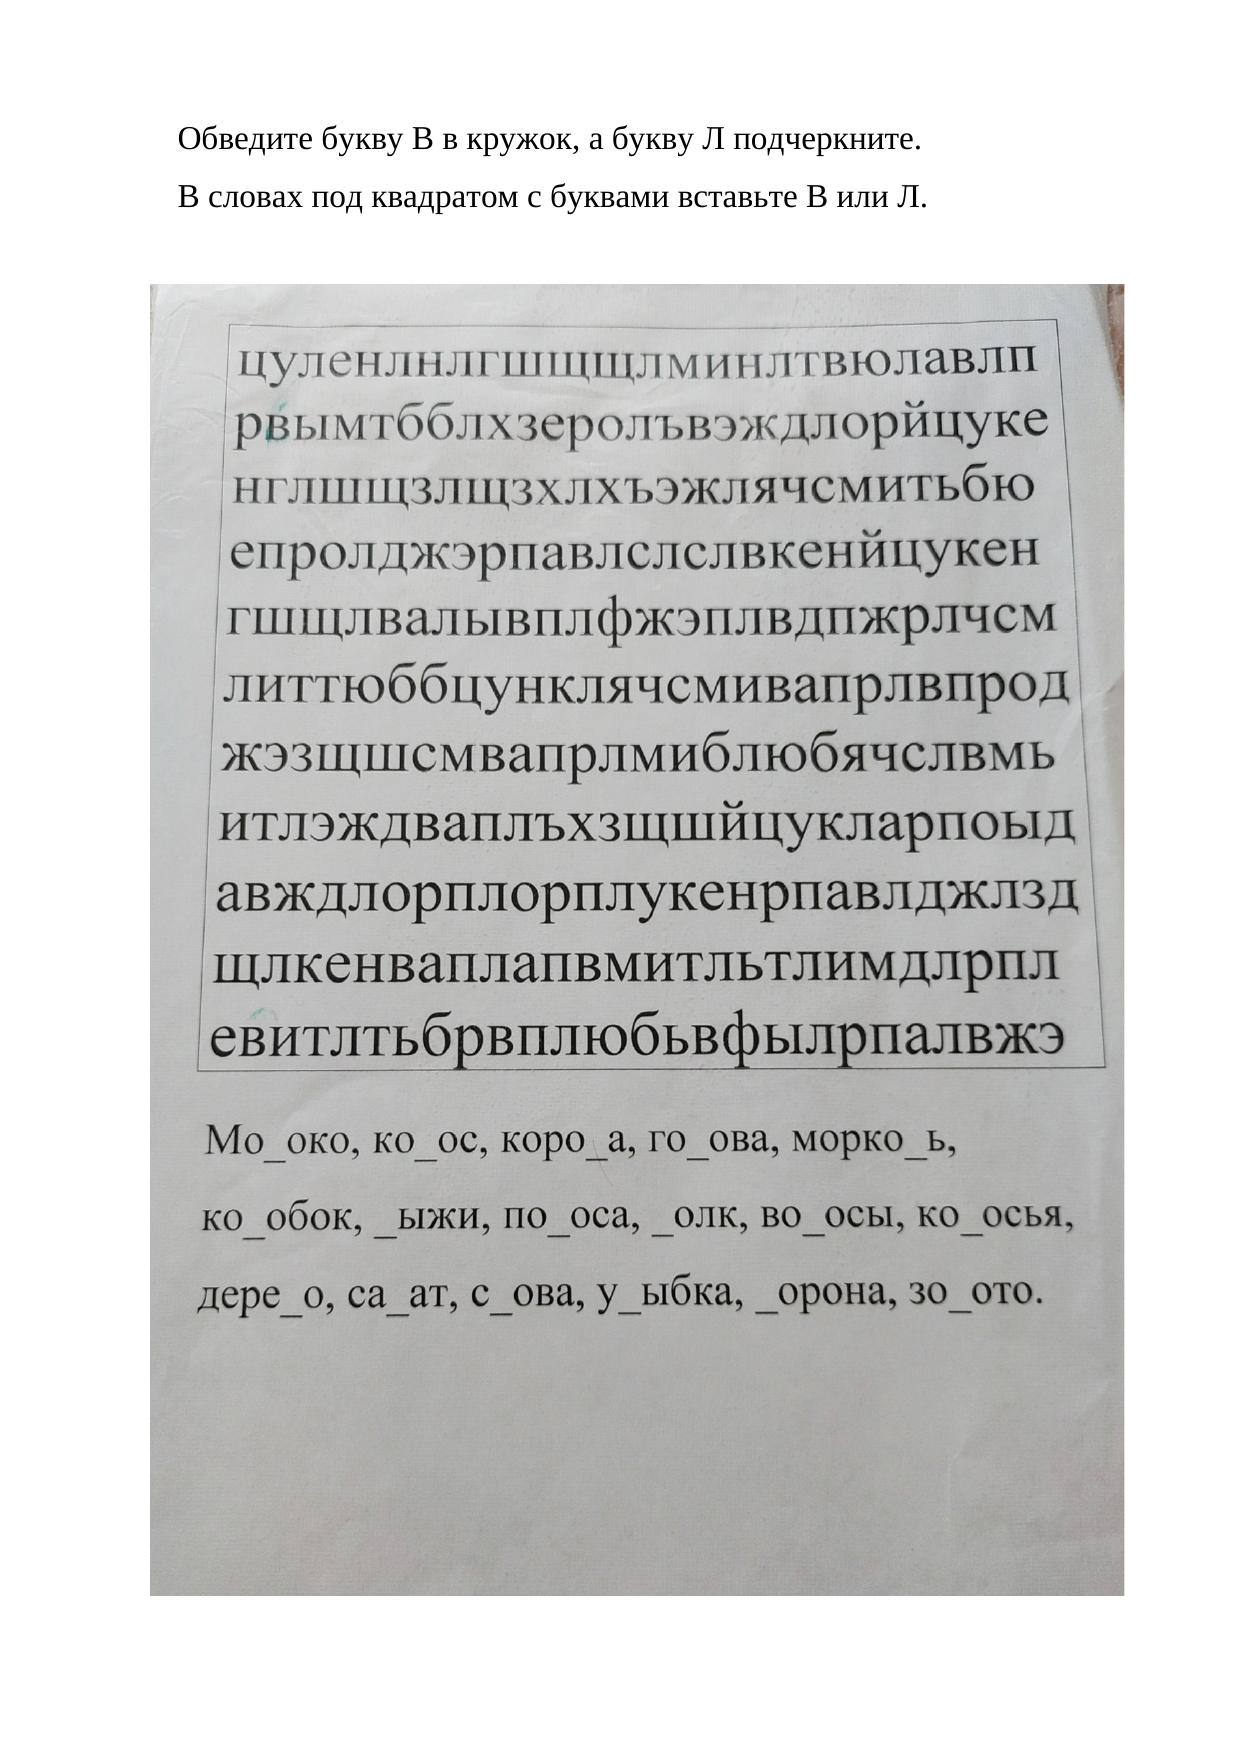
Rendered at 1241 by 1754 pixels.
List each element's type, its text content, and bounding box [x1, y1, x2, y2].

text В словах под квадратом с буквами вставьте В или Л. [177, 176, 1152, 214]
picture [150, 284, 1125, 1596]
text Обведите букву В в кружок, а букву Л подчеркните. [177, 118, 1152, 156]
